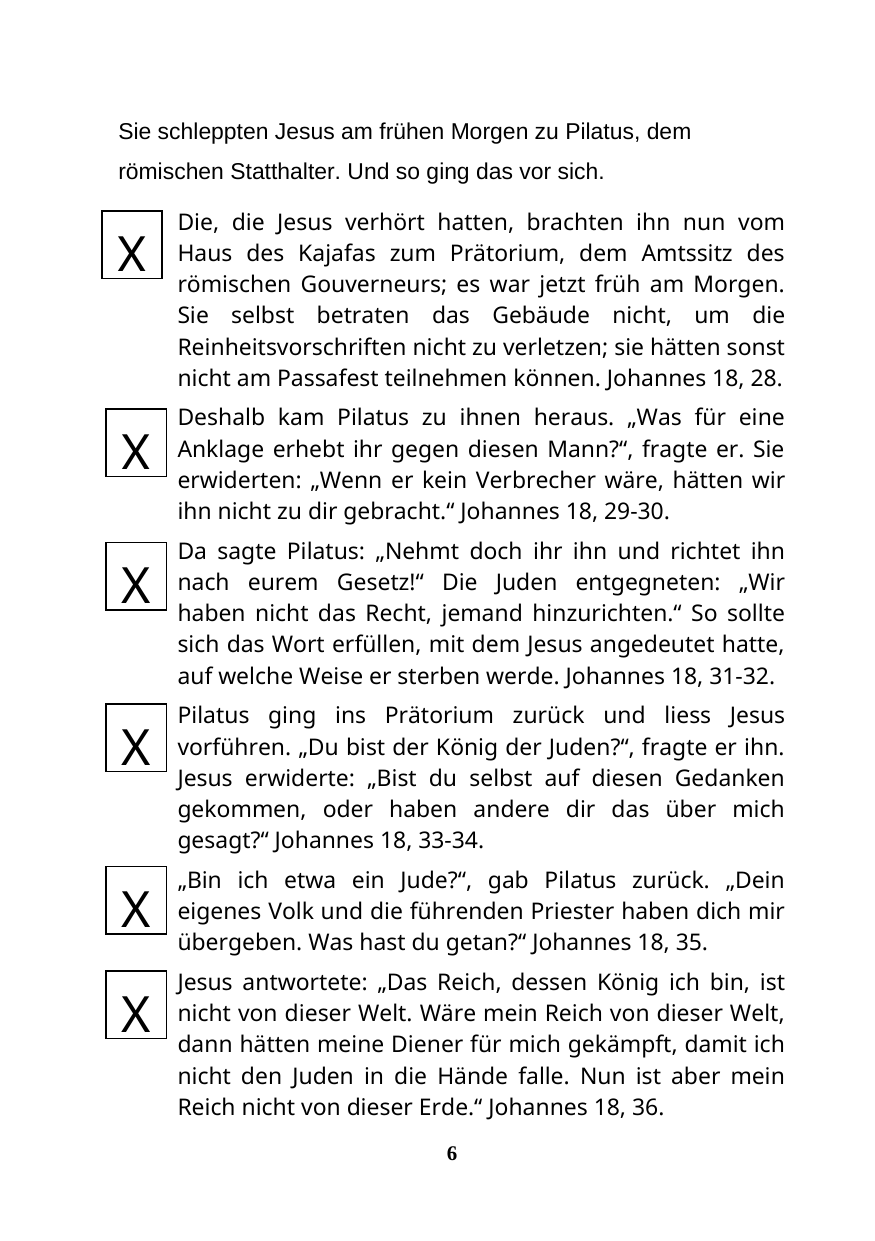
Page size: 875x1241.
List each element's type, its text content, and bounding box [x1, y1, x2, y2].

text Pilatus ging ins Prätorium zurück und liess Jesus vorführen. „Du bist der König der Juden?“, fragte er ihn. Jesus erwiderte: „Bist du selbst auf diesen Gedanken gekommen, oder haben andere dir das über mich gesagt?“ Johannes 18, 33-34. [177, 699, 785, 855]
text Jesus antwortete: „Das Reich, dessen König ich bin, ist nicht von dieser Welt. Wäre mein Reich von dieser Welt, dann hätten meine Diener für mich gekämpft, damit ich nicht den Juden in die Hände falle. Nun ist aber mein Reich nicht von dieser Erde.“ Johannes 18, 36. [177, 966, 785, 1122]
text „Bin ich etwa ein Jude?“, gab Pilatus zurück. „Dein eigenes Volk und die führenden Priester haben dich mir übergeben. Was hast du getan?“ Johannes 18, 35. [177, 864, 785, 957]
text Deshalb kam Pilatus zu ihnen heraus. „Was für eine Anklage erhebt ihr gegen diesen Mann?“, fragte er. Sie erwiderten: „Wenn er kein Verbrecher wäre, hätten wir ihn nicht zu dir gebracht.“ Johannes 18, 29-30. [177, 401, 785, 526]
text Die, die Jesus verhört hatten, brachten ihn nun vom Haus des Kajafas zum Prätorium, dem Amtssitz des römischen Gouverneurs; es war jetzt früh am Morgen. Sie selbst betraten das Gebäude nicht, um die Reinheitsvorschriften nicht zu verletzen; sie hätten sonst nicht am Passafest teilnehmen können. Johannes 18, 28. [177, 205, 785, 393]
list Sie schleppten Jesus am frühen Morgen zu Pilatus, dem römischen Statthalter. Und so ging das vor sich. [118, 118, 785, 184]
text Da sagte Pilatus: „Nehmt doch ihr ihn und richtet ihn nach eurem Gesetz!“ Die Juden entgegneten: „Wir haben nicht das Recht, jemand hinzurichten.“ So sollte sich das Wort erfüllen, mit dem Jesus angedeutet hatte, auf welche Weise er sterben werde. Johannes 18, 31-32. [177, 534, 785, 691]
